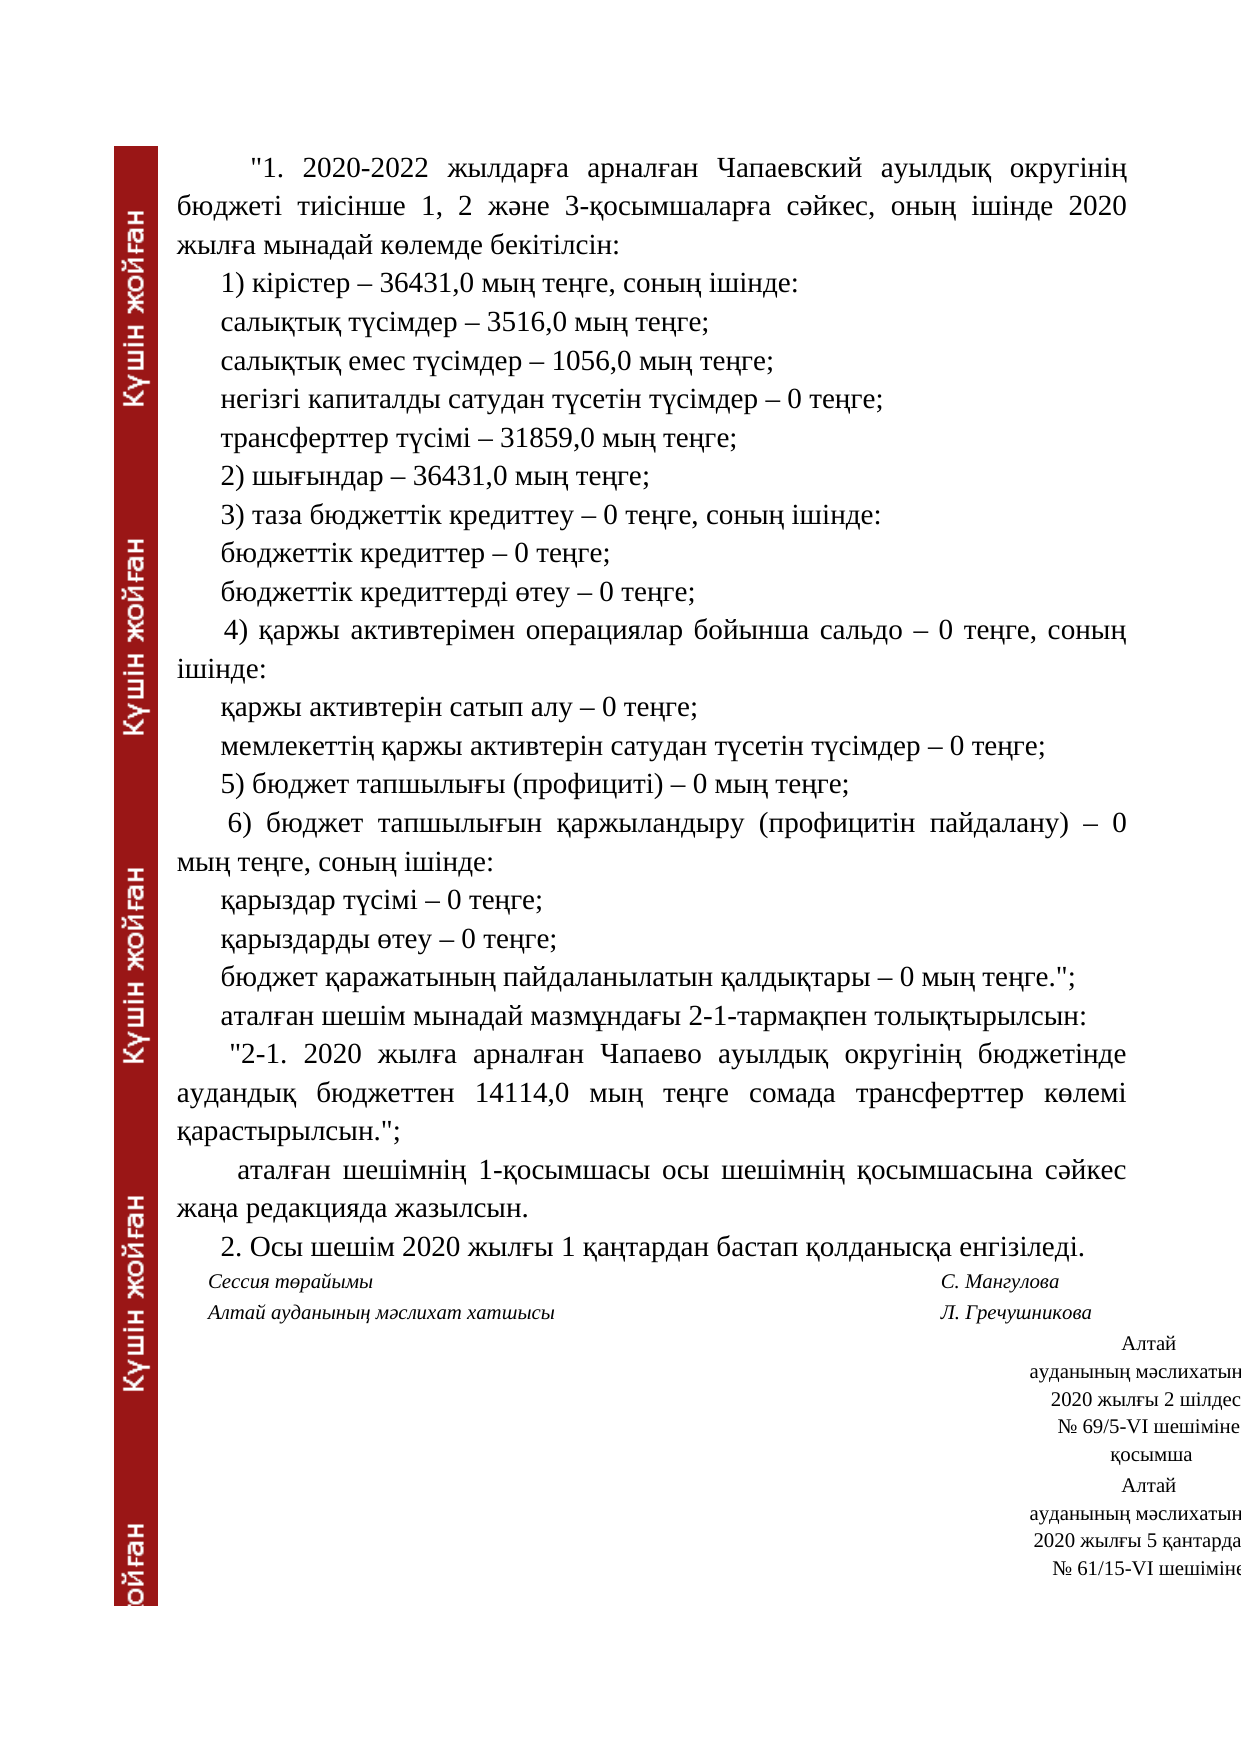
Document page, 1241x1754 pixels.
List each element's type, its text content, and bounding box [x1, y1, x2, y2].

text бюджет қаражатының пайдаланылатын қалдықтары – 0 мың теңге."; [112, 959, 1128, 993]
picture [114, 1224, 158, 1229]
text аталған шешімнің 1-қосымшасы осы шешімнің қосымшасына сәйкес жаңа редакцияда жазылсын. [112, 1152, 1128, 1224]
picture [114, 800, 158, 805]
picture [114, 723, 158, 728]
picture [114, 1147, 158, 1152]
text 3) таза бюджеттік кредиттеу – 0 теңге, соның ішінде: [112, 497, 1128, 530]
text аталған шешім мынадай мазмұндағы 2-1-тармақпен толықтырылсын: [112, 998, 1128, 1031]
table_header С. Мангулова [939, 1268, 1240, 1299]
picture [114, 954, 158, 959]
picture [114, 877, 158, 882]
picture [114, 338, 158, 343]
text салықтық түсімдер – 3516,0 мың теңге; [112, 304, 1128, 338]
text 4) қаржы активтерімен операциялар бойынша сальдо – 0 теңге, соның ішінде: [112, 612, 1128, 684]
picture [114, 916, 158, 921]
picture [114, 415, 158, 420]
picture [114, 261, 158, 266]
text 2. Осы шешім 2020 жылғы 1 қаңтардан бастап қолданысқа енгізіледі. [112, 1229, 1128, 1263]
text 5) бюджет тапшылығы (профициті) – 0 мың теңге; [112, 767, 1128, 800]
text "1. 2020-2022 жылдарға арналған Чапаевский ауылдық округінің бюджеті тиісінше 1, 2 және 3-қосымшаларға сәйкес, оның ішінде 2020 жылға мынадай көлемде бекітілсін: [112, 150, 1128, 261]
picture [114, 299, 158, 304]
picture [114, 762, 158, 767]
picture [114, 146, 158, 150]
picture [114, 453, 158, 458]
text 6) бюджет тапшылығын қаржыландыру (профицитін пайдалану) – 0 мың теңге, соның ішінде: [112, 805, 1128, 877]
picture [114, 684, 158, 689]
picture [114, 993, 158, 998]
table_header Сессия төрайымы [101, 1268, 939, 1299]
picture [114, 1581, 158, 1606]
table_header [101, 1330, 912, 1471]
table_cell Алтай ауданының мәслихатының 2020 жылғы 5 қантардағы № 61/15-VI шешіміне 1-қосымша [912, 1471, 1240, 1581]
table_cell Алтай ауданының мәслихат хатшысы [101, 1299, 939, 1330]
picture [114, 492, 158, 497]
picture [114, 376, 158, 381]
text қаржы активтерін сатып алу – 0 теңге; [112, 689, 1128, 723]
text салықтық емес түсімдер – 1056,0 мың теңге; [112, 343, 1128, 376]
text қарыздарды өтеу – 0 теңге; [112, 921, 1128, 954]
table_cell Л. Гречушникова [939, 1299, 1240, 1330]
picture [114, 530, 158, 535]
text 1) кірістер – 36431,0 мың теңге, соның ішінде: [112, 266, 1128, 299]
text бюджеттік кредиттерді өтеу – 0 теңге; [112, 574, 1128, 607]
text мемлекеттің қаржы активтерін сатудан түсетін түсімдер – 0 теңге; [112, 728, 1128, 762]
table_cell [101, 1471, 912, 1581]
picture [114, 1031, 158, 1036]
text бюджеттік кредиттер – 0 теңге; [112, 535, 1128, 569]
text "2-1. 2020 жылға арналған Чапаево ауылдық округінің бюджетінде аудандық бюджеттен 14114,0 мың теңге сомада трансферттер көлемі қарастырылсын."; [112, 1036, 1128, 1147]
picture [114, 1263, 158, 1268]
table_header Алтай ауданының мәслихатының 2020 жылғы 2 шілдесі № 69/5-VI шешіміне қосымша [912, 1330, 1240, 1471]
text 2) шығындар – 36431,0 мың теңге; [112, 458, 1128, 492]
picture [114, 569, 158, 574]
text негізгі капиталды сатудан түсетін түсімдер – 0 теңге; [112, 381, 1128, 415]
text трансферттер түсімі – 31859,0 мың теңге; [112, 420, 1128, 453]
picture [114, 607, 158, 612]
text қарыздар түсімі – 0 теңге; [112, 882, 1128, 916]
